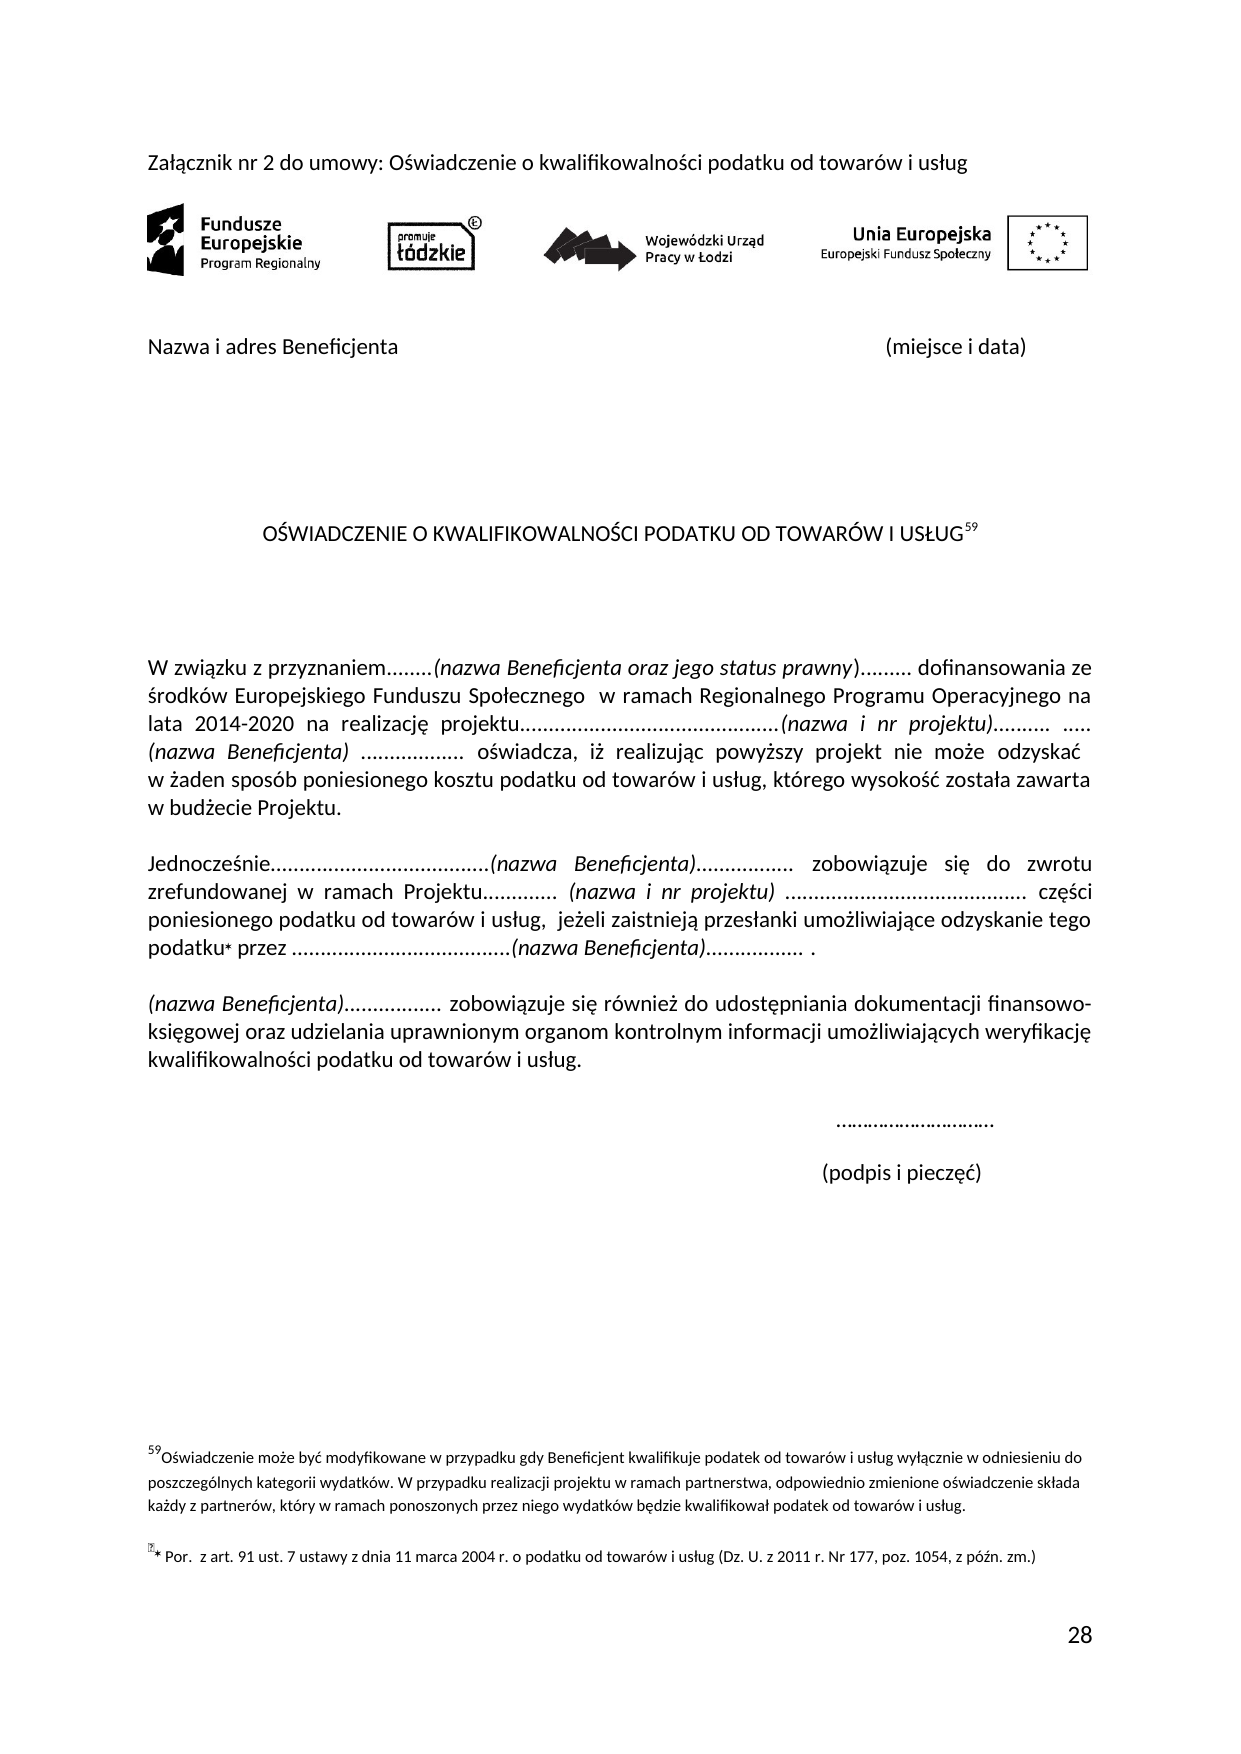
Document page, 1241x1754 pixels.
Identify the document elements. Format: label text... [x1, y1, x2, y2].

picture [147, 203, 1094, 276]
text OŚWIADCZENIE O KWALIFIKOWALNOŚCI PODATKU OD TOWARÓW I USŁUG [148, 519, 1092, 547]
text W związku z przyznaniem........(nazwa Beneficjenta oraz jego status prawny)......... dofinansowania ze środków Europejskiego Funduszu Społecznego w ramach Regionalnego Programu Operacyjnego na lata 2014-2020 na realizację projektu.............................................(nazwa i nr projektu).......... .....(nazwa Beneficjenta) .................. oświadcza, iż realizując powyższy projekt nie może odzyskać w żaden sposób poniesionego kosztu podatku od towarów i usług, którego wysokość została zawarta w budżecie Projektu. [148, 653, 1092, 821]
text Jednocześnie......................................(nazwa Beneficjenta)................. zobowiązuje się do zwrotu zrefundowanej w ramach Projektu............. (nazwa i nr projektu) .......................................... części poniesionego podatku od towarów i usług, jeżeli zaistnieją przesłanki umożliwiające odzyskanie tego podatku przez ......................................(nazwa Beneficjenta)................. . [148, 849, 1092, 961]
text (podpis i pieczęć) [598, 1158, 1092, 1186]
text Nazwa i adres Beneficjenta (miejsce i data) [148, 332, 1092, 360]
text (nazwa Beneficjenta)................. zobowiązuje się również do udostępniania dokumentacji finansowo-księgowej oraz udzielania uprawnionym organom kontrolnym informacji umożliwiających weryfikację kwalifikowalności podatku od towarów i usług. [148, 989, 1092, 1073]
text ………………………… [738, 1073, 1092, 1133]
text Załącznik nr 2 do umowy: Oświadczenie o kwalifikowalności podatku od towarów i usług [148, 148, 1092, 176]
